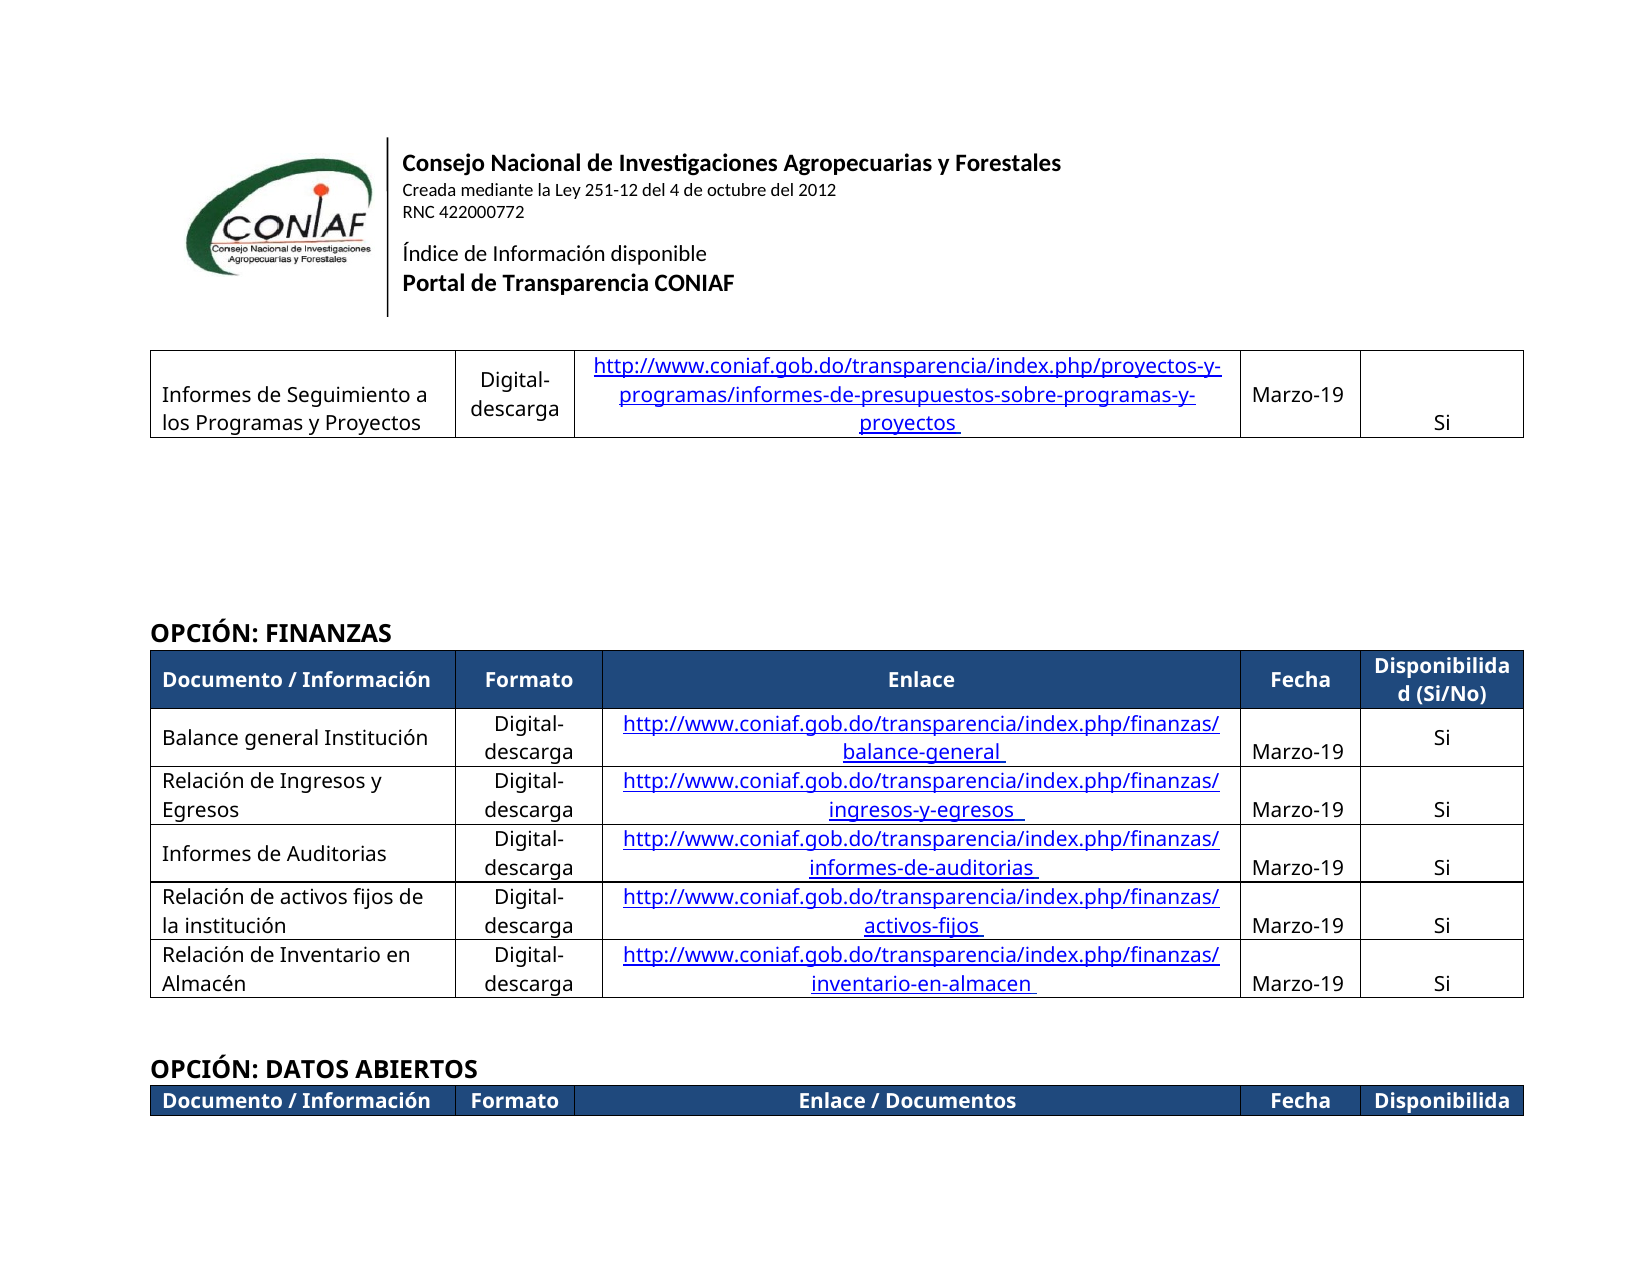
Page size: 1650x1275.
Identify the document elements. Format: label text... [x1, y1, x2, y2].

table_cell Balance general Institución [151, 709, 455, 766]
table_cell Si [1361, 351, 1523, 437]
table_cell Marzo-19 [1241, 825, 1360, 881]
text OPCIÓN: FINANZAS [150, 616, 1500, 650]
table_cell Digital-descarga [456, 883, 602, 939]
table_cell Relación de Ingresos y Egresos [151, 767, 455, 823]
table_cell Digital-descarga [456, 709, 602, 766]
table_cell Relación de Inventario en Almacén [151, 940, 455, 997]
table_cell Si [1361, 825, 1523, 881]
table_header Enlace [603, 651, 1240, 708]
table_cell Marzo-19 [1241, 940, 1360, 997]
table_header Enlace / Documentos [575, 1086, 1240, 1115]
table_cell http://www.coniaf.gob.do/transparencia/index.php/proyectos-y-programas/informes-de-presupuestos-sobre-programas-y-proyectos [575, 351, 1240, 437]
table_cell Digital-descarga [456, 351, 574, 437]
table_header Fecha [1241, 1086, 1360, 1115]
table_cell Si [1361, 709, 1523, 766]
table_cell http://www.coniaf.gob.do/transparencia/index.php/finanzas/ingresos-y-egresos [603, 767, 1240, 823]
table_header Formato [456, 651, 602, 708]
table_header Disponibilidad (Si/No) [1361, 1086, 1523, 1115]
table_cell http://www.coniaf.gob.do/transparencia/index.php/finanzas/inventario-en-almacen [603, 940, 1240, 997]
table_cell http://www.coniaf.gob.do/transparencia/index.php/finanzas/informes-de-auditorias [603, 825, 1240, 881]
picture [181, 153, 375, 275]
table_cell Marzo-19 [1241, 767, 1360, 823]
table_cell http://www.coniaf.gob.do/transparencia/index.php/finanzas/activos-fijos [603, 883, 1240, 939]
table_cell http://www.coniaf.gob.do/transparencia/index.php/finanzas/balance-general [603, 709, 1240, 766]
table_header Documento / Información [151, 651, 455, 708]
table_cell Digital-descarga [456, 825, 602, 881]
table_cell Digital-descarga [456, 940, 602, 997]
table_header Documento / Información [151, 1086, 455, 1115]
table_header Formato [456, 1086, 574, 1115]
table_cell Si [1361, 767, 1523, 823]
table_cell Relación de activos fijos de la institución [151, 883, 455, 939]
table_cell Marzo-19 [1241, 883, 1360, 939]
table_header Disponibilidad (Si/No) [1361, 651, 1523, 708]
table_cell Informes de Auditorias [151, 825, 455, 881]
table_cell Marzo-19 [1241, 709, 1360, 766]
table_cell Digital-descarga [456, 767, 602, 823]
table_header Fecha [1241, 651, 1360, 708]
table_cell Marzo-19 [1241, 351, 1360, 437]
table_cell Si [1361, 940, 1523, 997]
table_cell Si [1361, 883, 1523, 939]
text OPCIÓN: DATOS ABIERTOS [150, 1051, 1500, 1085]
table_cell Informes de Seguimiento a los Programas y Proyectos [151, 351, 455, 437]
